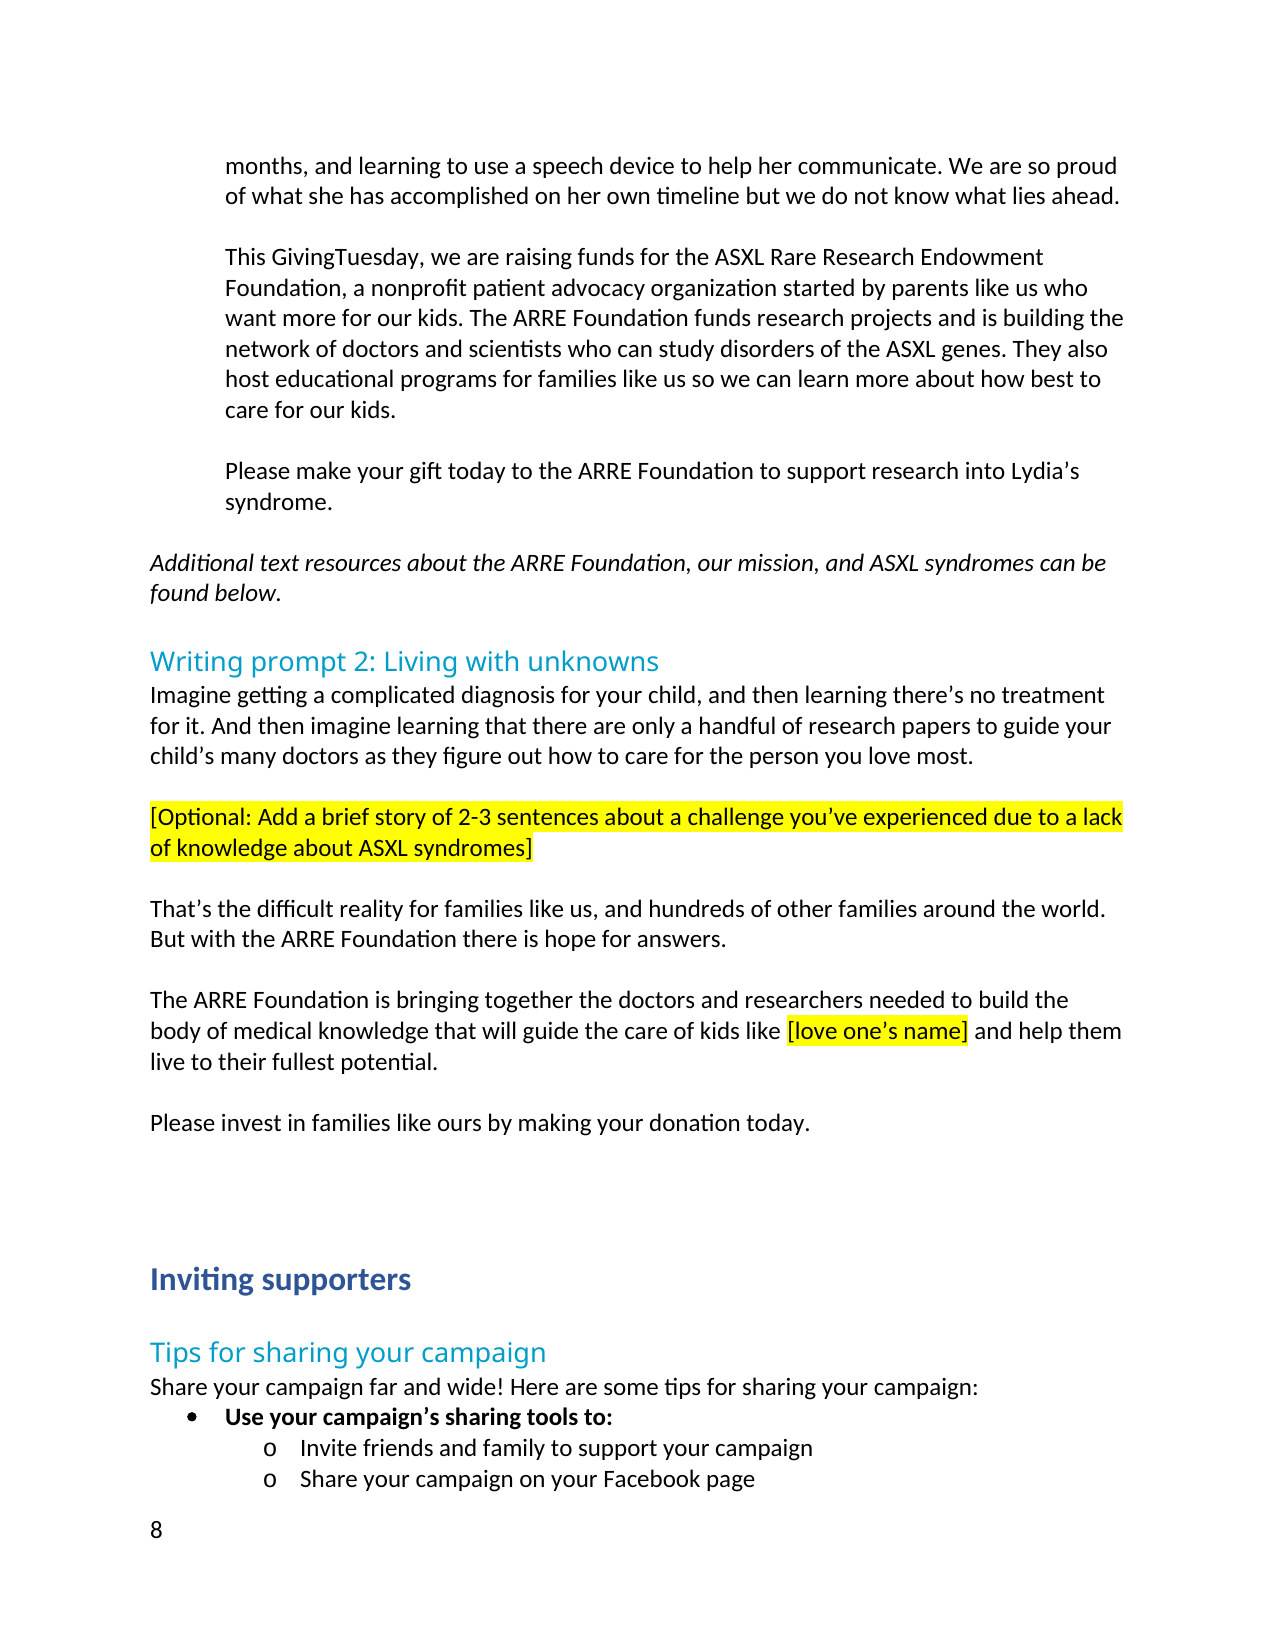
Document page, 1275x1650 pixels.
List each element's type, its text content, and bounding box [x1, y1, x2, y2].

text [Optional: Add a brief story of 2-3 sentences about a challenge you’ve experienced due to a lack of knowledge about ASXL syndromes] [533, 801, 1125, 862]
text Share your campaign far and wide! Here are some tips for sharing your campaign: [150, 1371, 1125, 1401]
list Share your campaign on your Facebook page [262, 1463, 1125, 1495]
subtitle Tips for sharing your campaign [150, 1334, 1125, 1371]
text The ARRE Foundation is bringing together the doctors and researchers needed to build the body of medical knowledge that will guide the care of kids like [love one’s name] and help them live to their fullest potential. [150, 984, 1125, 1076]
text That’s the difficult reality for families like us, and hundreds of other families around the world. But with the ARRE Foundation there is hope for answers. [150, 893, 1125, 954]
text This GivingTuesday, we are raising funds for the ASXL Rare Research Endowment Foundation, a nonprofit patient advocacy organization started by parents like us who want more for our kids. The ARRE Foundation funds research projects and is building the network of doctors and scientists who can study disorders of the ASXL genes. They also host educational programs for families like us so we can learn more about how best to care for our kids. [225, 242, 1125, 425]
text Imagine getting a complicated diagnosis for your child, and then learning there’s no treatment for it. And then imagine learning that there are only a handful of research papers to guide your child’s many doctors as they figure out how to care for the person you love most. [150, 679, 1125, 771]
subtitle Writing prompt 2: Living with unknowns [150, 642, 1125, 679]
text Additional text resources about the ARRE Foundation, our mission, and ASXL syndromes can be found below. [150, 547, 1125, 608]
subtitle Inviting supporters [150, 1258, 1125, 1299]
text Please make your gift today to the ARRE Foundation to support research into Lydia’s syndrome. [225, 455, 1125, 516]
text Please invest in families like ours by making your donation today. [150, 1107, 1125, 1137]
list Use your campaign’s sharing tools to: [187, 1401, 1125, 1432]
list Invite friends and family to support your campaign [262, 1432, 1125, 1463]
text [225, 150, 1125, 211]
